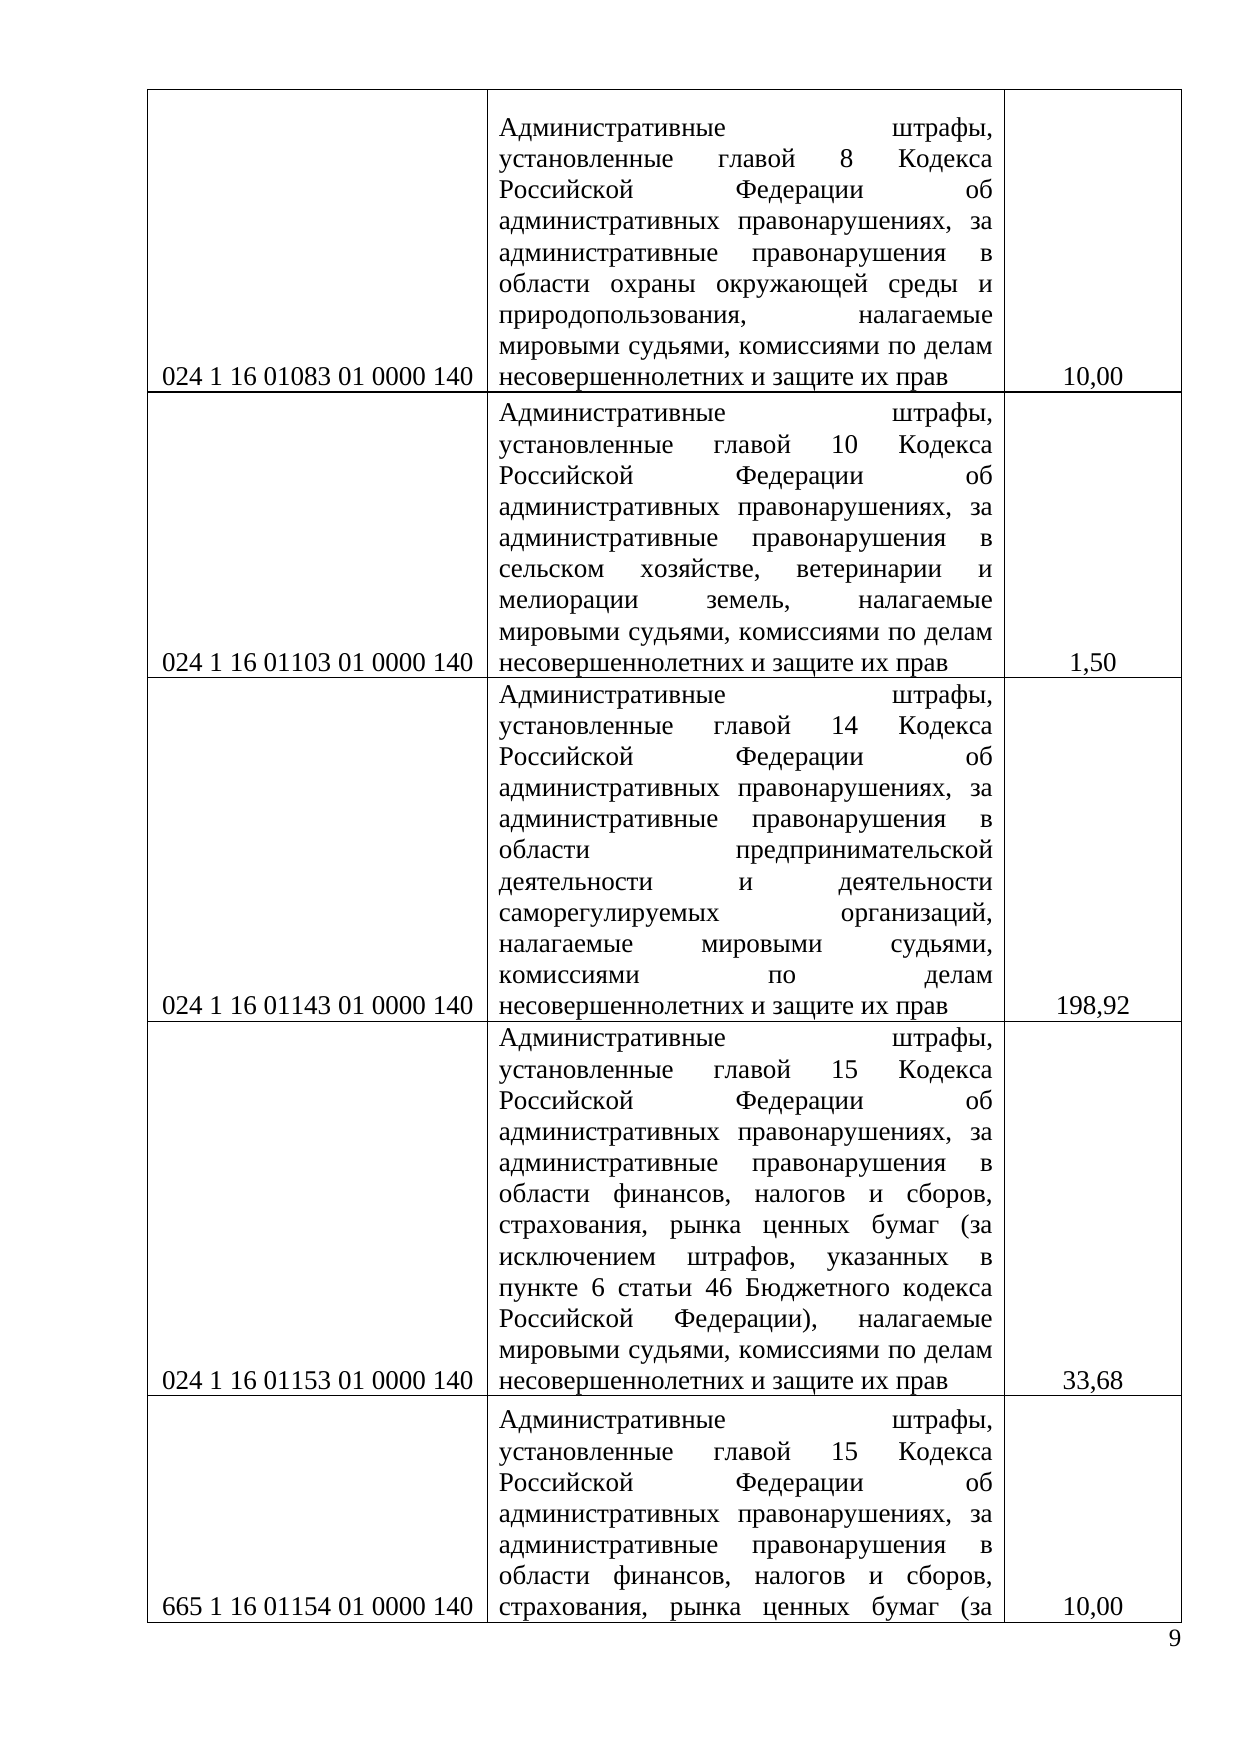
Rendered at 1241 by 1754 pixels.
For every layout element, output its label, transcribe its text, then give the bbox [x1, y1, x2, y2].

table_cell 10,00 [1005, 1396, 1181, 1622]
table_cell Административные штрафы, установленные главой 14 Кодекса Российской Федерации об административных правонарушениях, за административные правонарушения в области предпринимательской деятельности и деятельности саморегулируемых организаций, налагаемые мировыми судьями, комиссиями по делам несовершеннолетних и защите их прав [488, 678, 1004, 1021]
table_cell Административные штрафы, установленные главой 8 Кодекса Российской Федерации об административных правонарушениях, за административные правонарушения в области охраны окружающей среды и природопользования, налагаемые мировыми судьями, комиссиями по делам несовершеннолетних и защите их прав [488, 90, 1004, 391]
table_cell 024 1 16 01153 01 0000 140 [148, 1022, 487, 1395]
table_cell 1,50 [1005, 393, 1181, 677]
table_cell 10,00 [1005, 90, 1181, 391]
table_cell Административные штрафы, установленные главой 10 Кодекса Российской Федерации об административных правонарушениях, за административные правонарушения в сельском хозяйстве, ветеринарии и мелиорации земель, налагаемые мировыми судьями, комиссиями по делам несовершеннолетних и защите их прав [488, 393, 1004, 677]
table_cell Административные штрафы, установленные главой 15 Кодекса Российской Федерации об административных правонарушениях, за административные правонарушения в области финансов, налогов и сборов, страхования, рынка ценных бумаг (за исключением штрафов, указанных в пункте 6 статьи 46 Бюджетного кодекса Российской Федерации), налагаемые мировыми судьями, комиссиями по делам несовершеннолетних и защите их прав [488, 1022, 1004, 1395]
table_cell 33,68 [1005, 1022, 1181, 1395]
table_cell 665 1 16 01154 01 0000 140 [148, 1396, 487, 1622]
table_cell 024 1 16 01083 01 0000 140 [148, 90, 487, 391]
table_cell 024 1 16 01143 01 0000 140 [148, 678, 487, 1021]
table_cell 024 1 16 01103 01 0000 140 [148, 393, 487, 677]
table_cell 198,92 [1005, 678, 1181, 1021]
